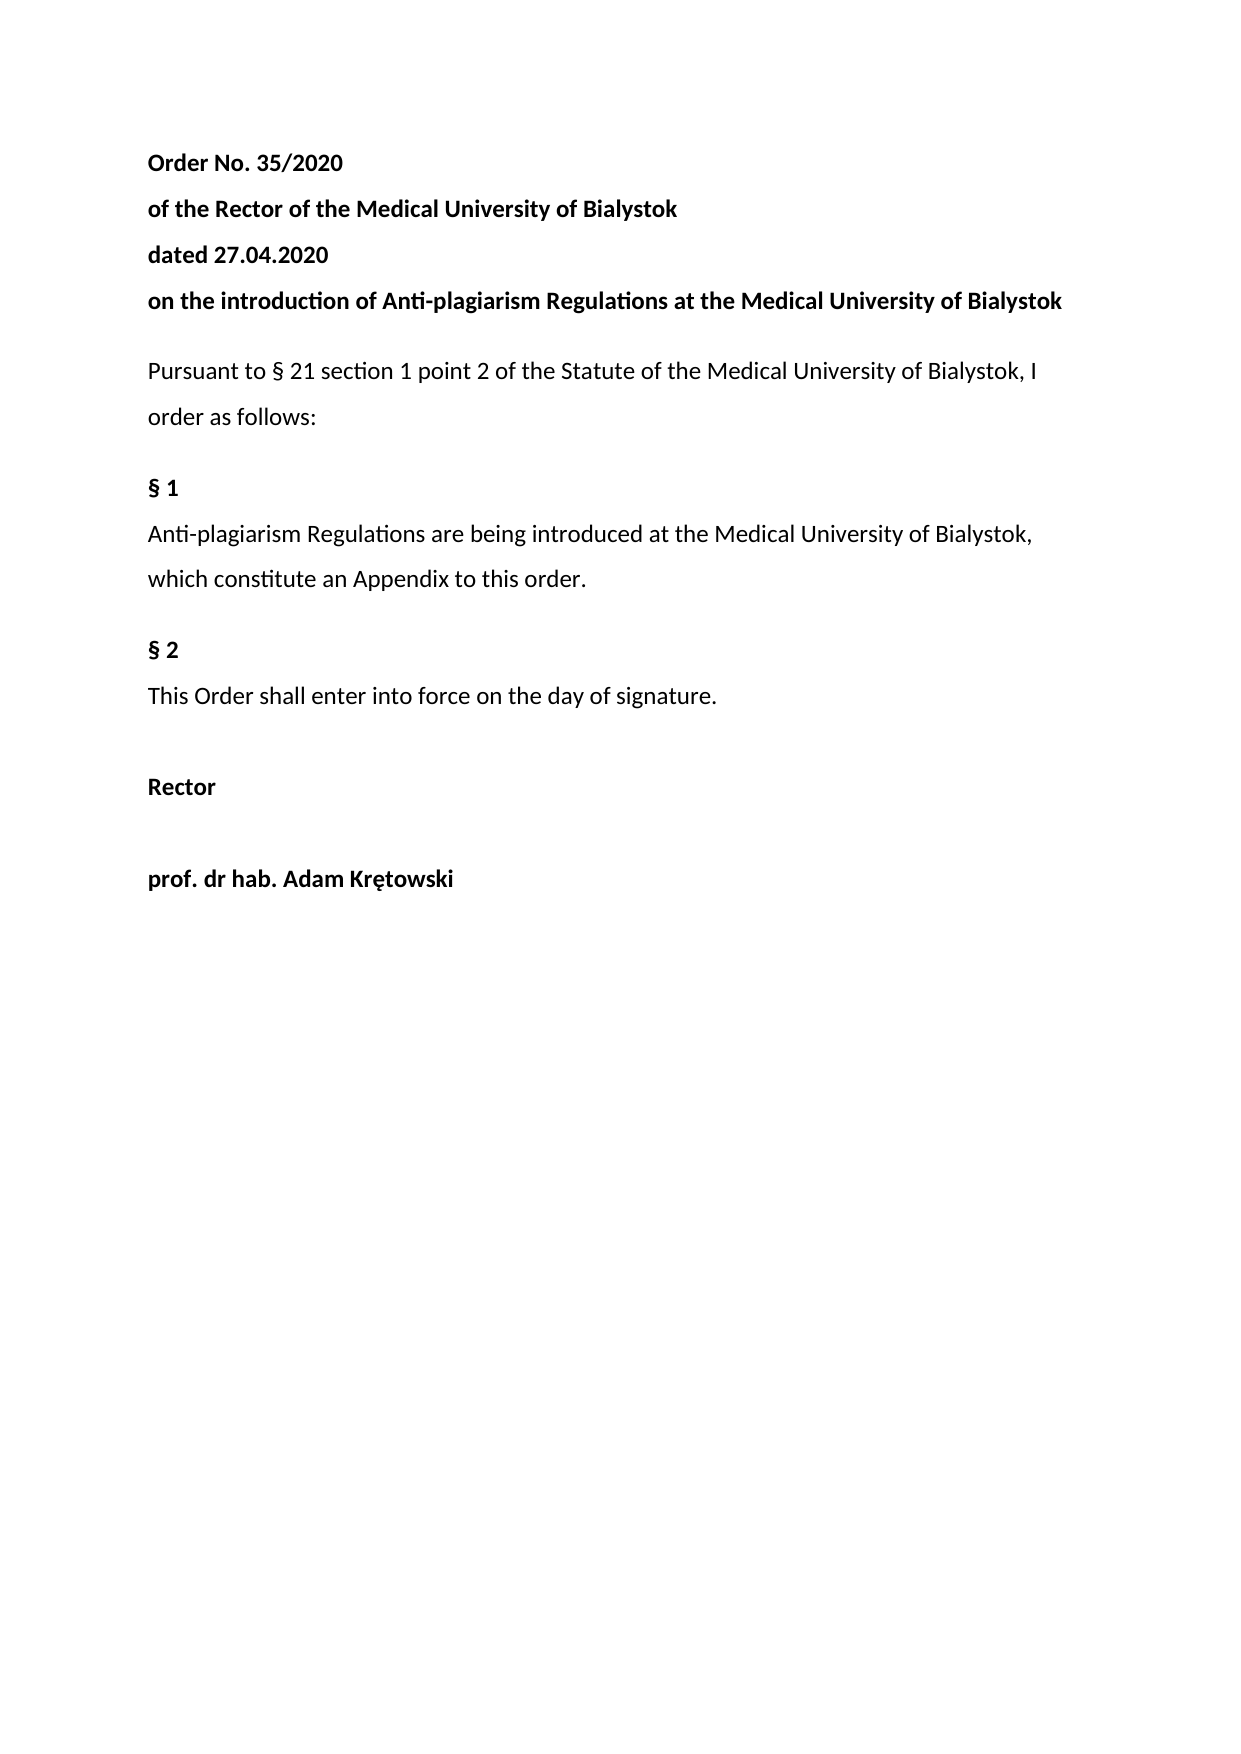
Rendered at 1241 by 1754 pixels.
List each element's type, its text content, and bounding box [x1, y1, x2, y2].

text dated 27.04.2020 [148, 239, 1093, 269]
text of the Rector of the Medical University of Bialystok [148, 193, 1093, 224]
text prof. dr hab. Adam Krętowski [148, 863, 1093, 893]
text Order No. 35/2020 [148, 148, 1093, 178]
subtitle § 2 [148, 634, 1093, 665]
subtitle § 1 [148, 472, 1093, 502]
text Rector [148, 771, 1093, 802]
text Pursuant to § 21 section 1 point 2 of the Statute of the Medical University of Bialystok, I order as follows: [148, 356, 1093, 432]
text Anti-plagiarism Regulations are being introduced at the Medical University of Bialystok, which constitute an Appendix to this order. [148, 518, 1093, 594]
text This Order shall enter into force on the day of signature. [148, 680, 1093, 710]
text on the introduction of Anti-plagiarism Regulations at the Medical University of Bialystok [148, 285, 1093, 315]
